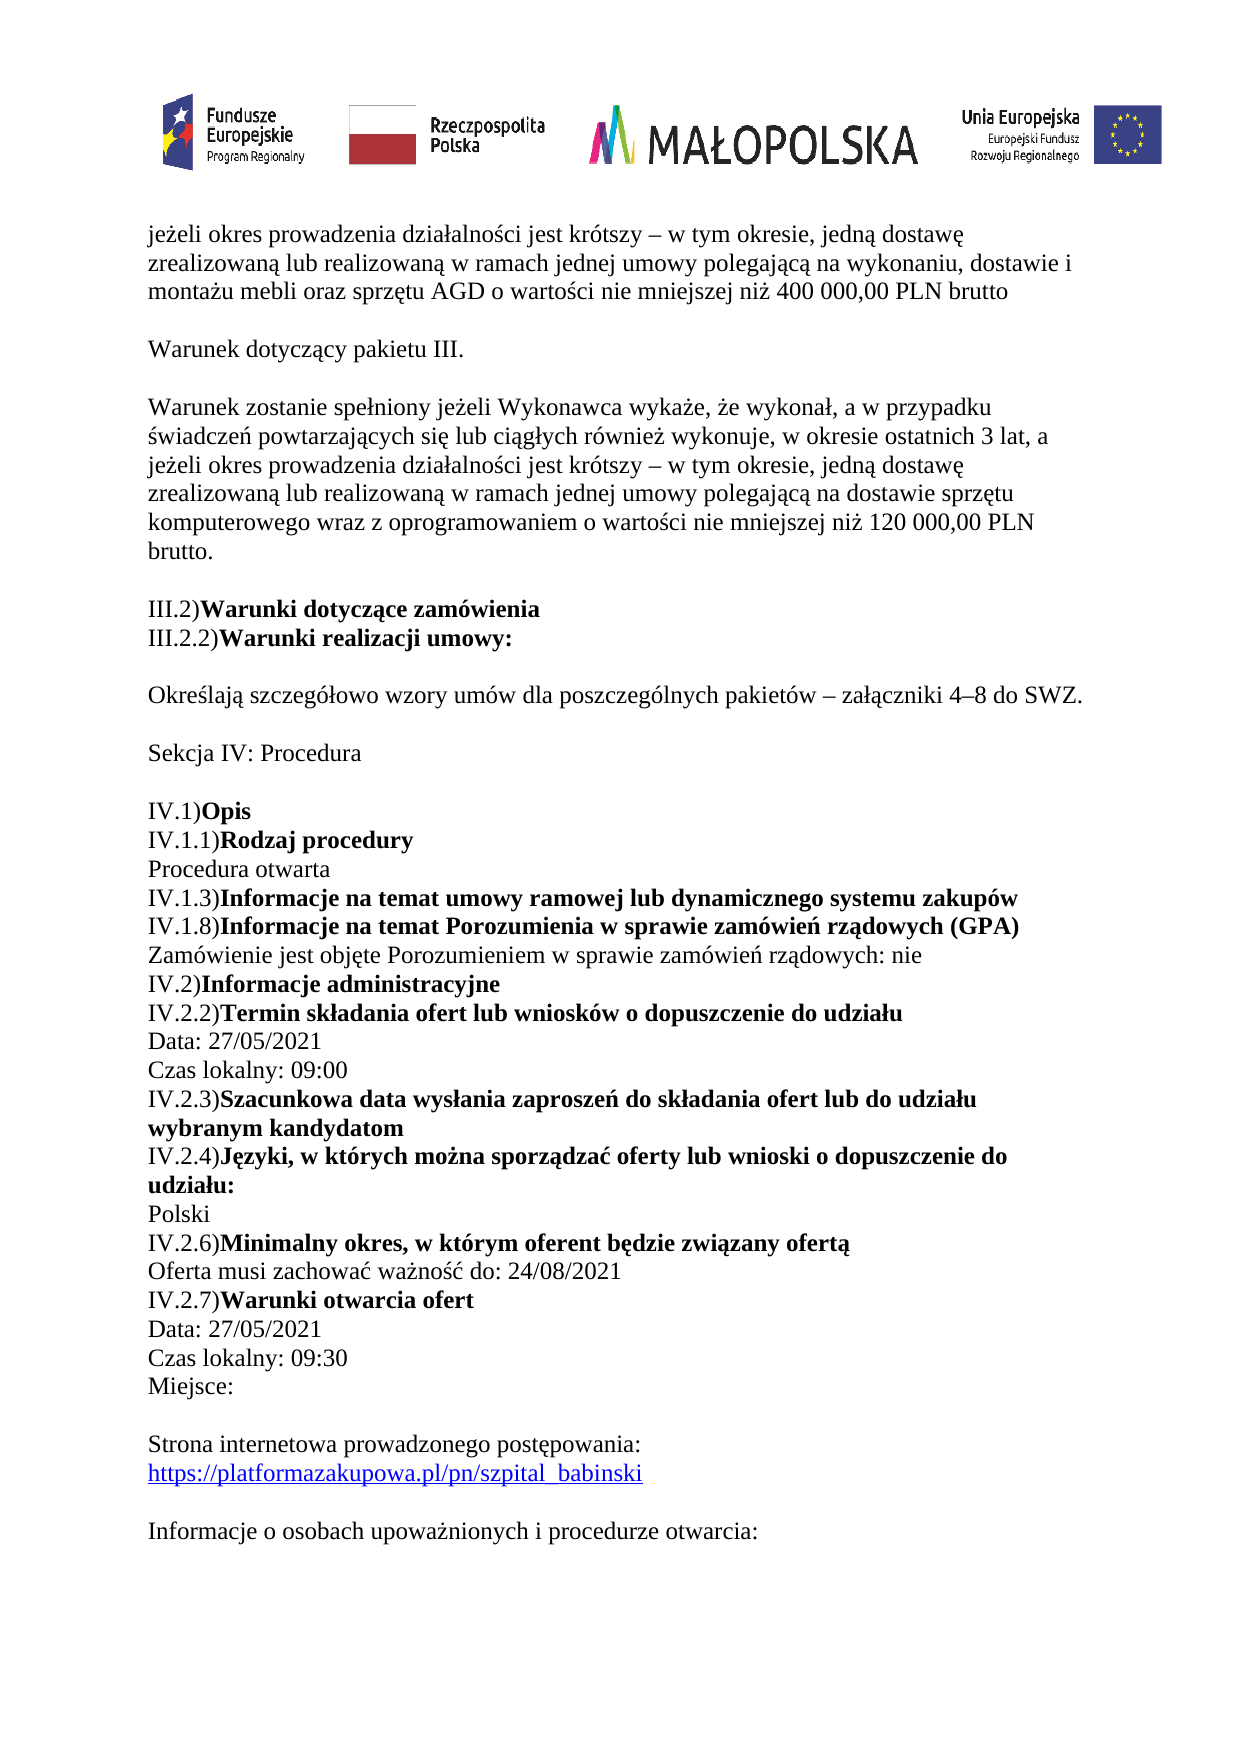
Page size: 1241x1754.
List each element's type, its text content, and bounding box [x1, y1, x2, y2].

text IV.2)Informacje administracyjne [148, 969, 1093, 998]
text IV.2.2)Termin składania ofert lub wniosków o dopuszczenie do udziału [148, 998, 1093, 1026]
text Data: 27/05/2021 [148, 1314, 1093, 1343]
text Określają szczegółowo wzory umów dla poszczególnych pakietów – załączniki 4–8 do SWZ. [148, 681, 1093, 709]
text Sekcja IV: Procedura [148, 738, 1093, 767]
text Informacje o osobach upoważnionych i procedurze otwarcia: [148, 1516, 1093, 1545]
text Warunek dotyczący pakietu III. [148, 334, 1093, 363]
text IV.1)Opis [148, 796, 1093, 825]
text III.2.2)Warunki realizacji umowy: [148, 623, 1093, 651]
picture [147, 73, 1176, 191]
text Strona internetowa prowadzonego postępowania: https://platformazakupowa.pl/pn/szpital_babinski [148, 1429, 1093, 1487]
text IV.2.3)Szacunkowa data wysłania zaproszeń do składania ofert lub do udziału wybranym kandydatom [148, 1084, 1093, 1141]
text Procedura otwarta [148, 854, 1093, 883]
text Zamówienie jest objęte Porozumieniem w sprawie zamówień rządowych: nie [148, 940, 1093, 969]
text Oferta musi zachować ważność do: 24/08/2021 [148, 1256, 1093, 1285]
text Polski [148, 1199, 1093, 1228]
text IV.1.8)Informacje na temat Porozumienia w sprawie zamówień rządowych (GPA) [148, 911, 1093, 940]
text Data: 27/05/2021 [148, 1026, 1093, 1055]
text Miejsce: [148, 1371, 1093, 1400]
text III.2)Warunki dotyczące zamówienia [148, 594, 1093, 623]
text IV.1.3)Informacje na temat umowy ramowej lub dynamicznego systemu zakupów [148, 883, 1093, 911]
text Czas lokalny: 09:30 [148, 1343, 1093, 1371]
text IV.2.7)Warunki otwarcia ofert [148, 1285, 1093, 1314]
text Warunek zostanie spełniony jeżeli Wykonawca wykaże, że wykonał, a w przypadku świadczeń powtarzających się lub ciągłych również wykonuje, w okresie ostatnich 3 lat, a jeżeli okres prowadzenia działalności jest krótszy – w tym okresie, jedną dostawę zrealizowaną lub realizowaną w ramach jednej umowy polegającą na dostawie sprzętu komputerowego wraz z oprogramowaniem o wartości nie mniejszej niż 120 000,00 PLN brutto. [148, 392, 1093, 565]
text IV.2.4)Języki, w których można sporządzać oferty lub wnioski o dopuszczenie do udziału: [148, 1141, 1093, 1199]
text IV.2.6)Minimalny okres, w którym oferent będzie związany ofertą [148, 1228, 1093, 1256]
text Czas lokalny: 09:00 [148, 1055, 1093, 1084]
text IV.1.1)Rodzaj procedury [148, 825, 1093, 854]
